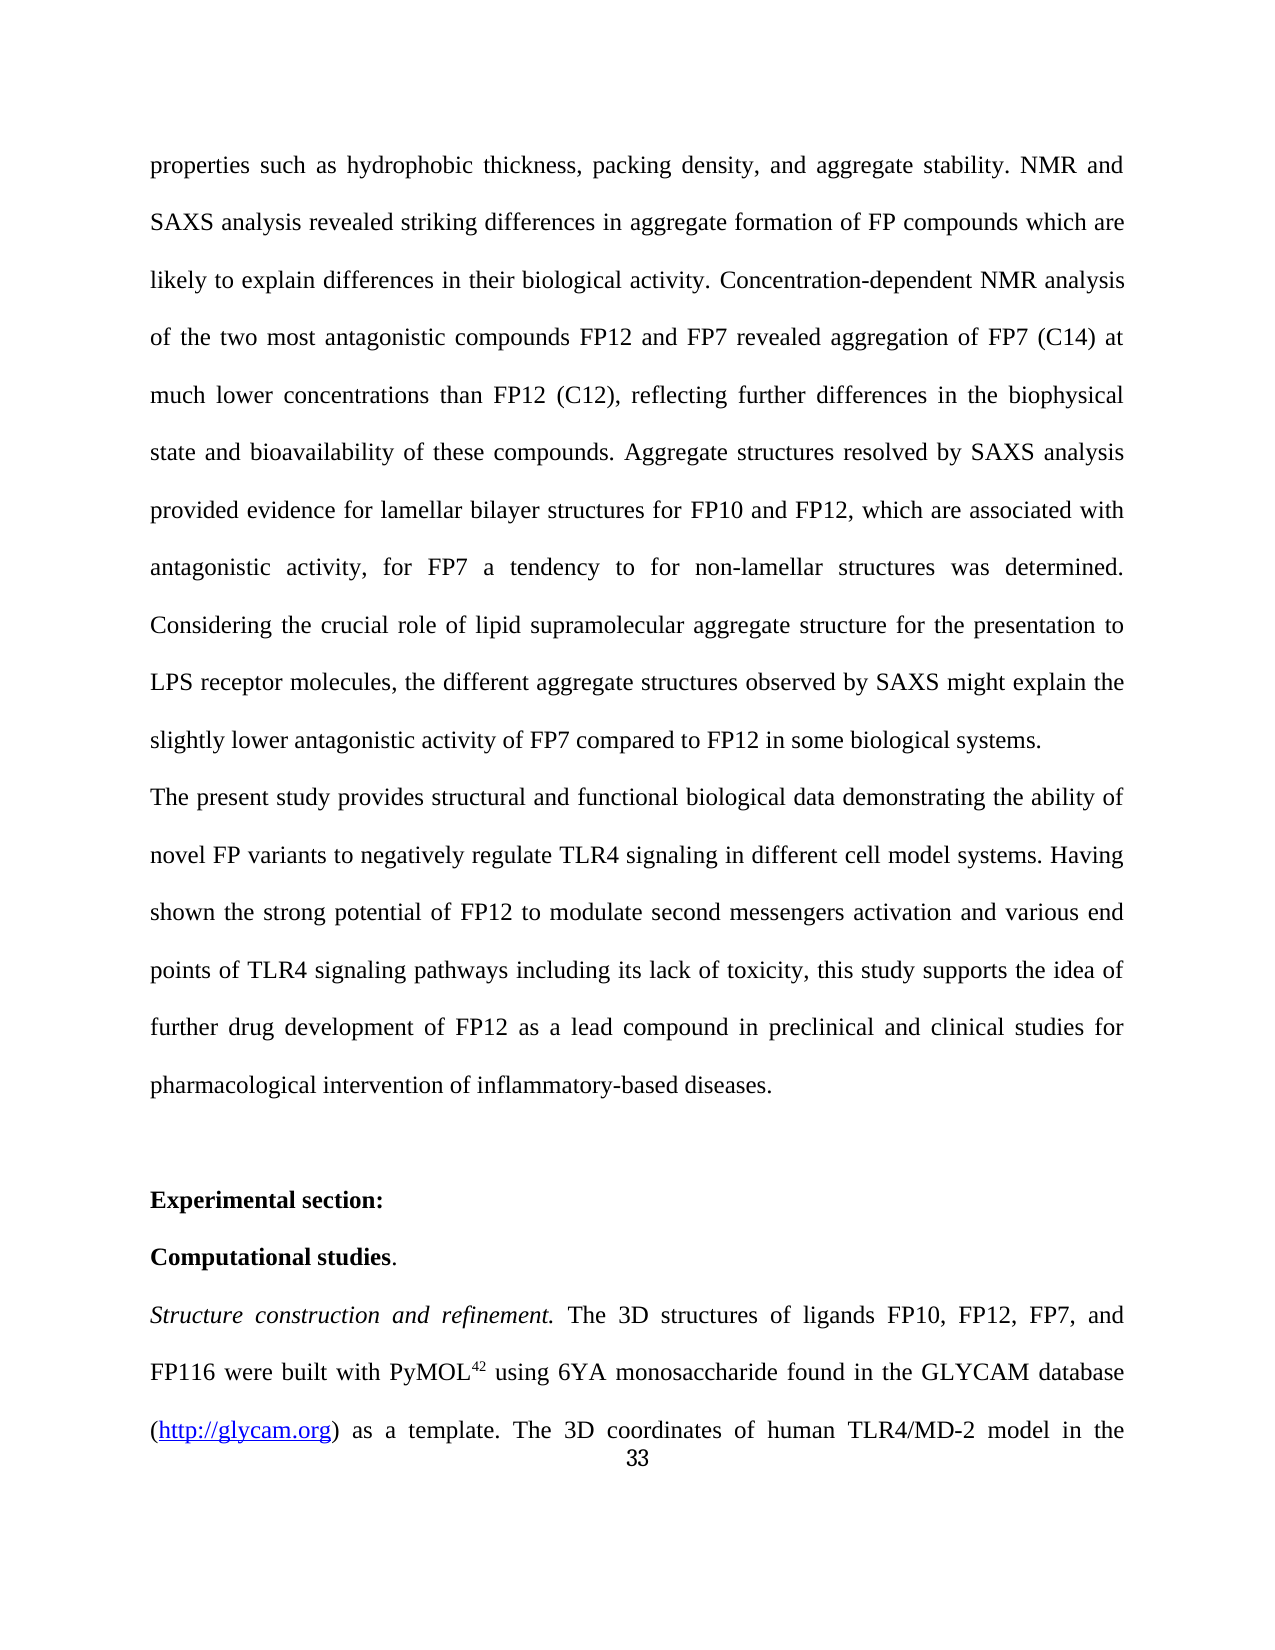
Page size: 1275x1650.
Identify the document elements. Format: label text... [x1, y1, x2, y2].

text The present study provides structural and functional biological data demonstrating the ability of novel FP variants to negatively regulate TLR4 signaling in different cell model systems. Having shown the strong potential of FP12 to modulate second messengers activation and various end points of TLR4 signaling pathways including its lack of toxicity, this study supports the idea of further drug development of FP12 as a lead compound in preclinical and clinical studies for pharmacological intervention of inflammatory-based diseases. [150, 782, 1125, 1099]
text Computational studies. [150, 1242, 1125, 1271]
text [150, 150, 1125, 754]
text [150, 1300, 1125, 1444]
text Experimental section: [150, 1185, 1125, 1214]
